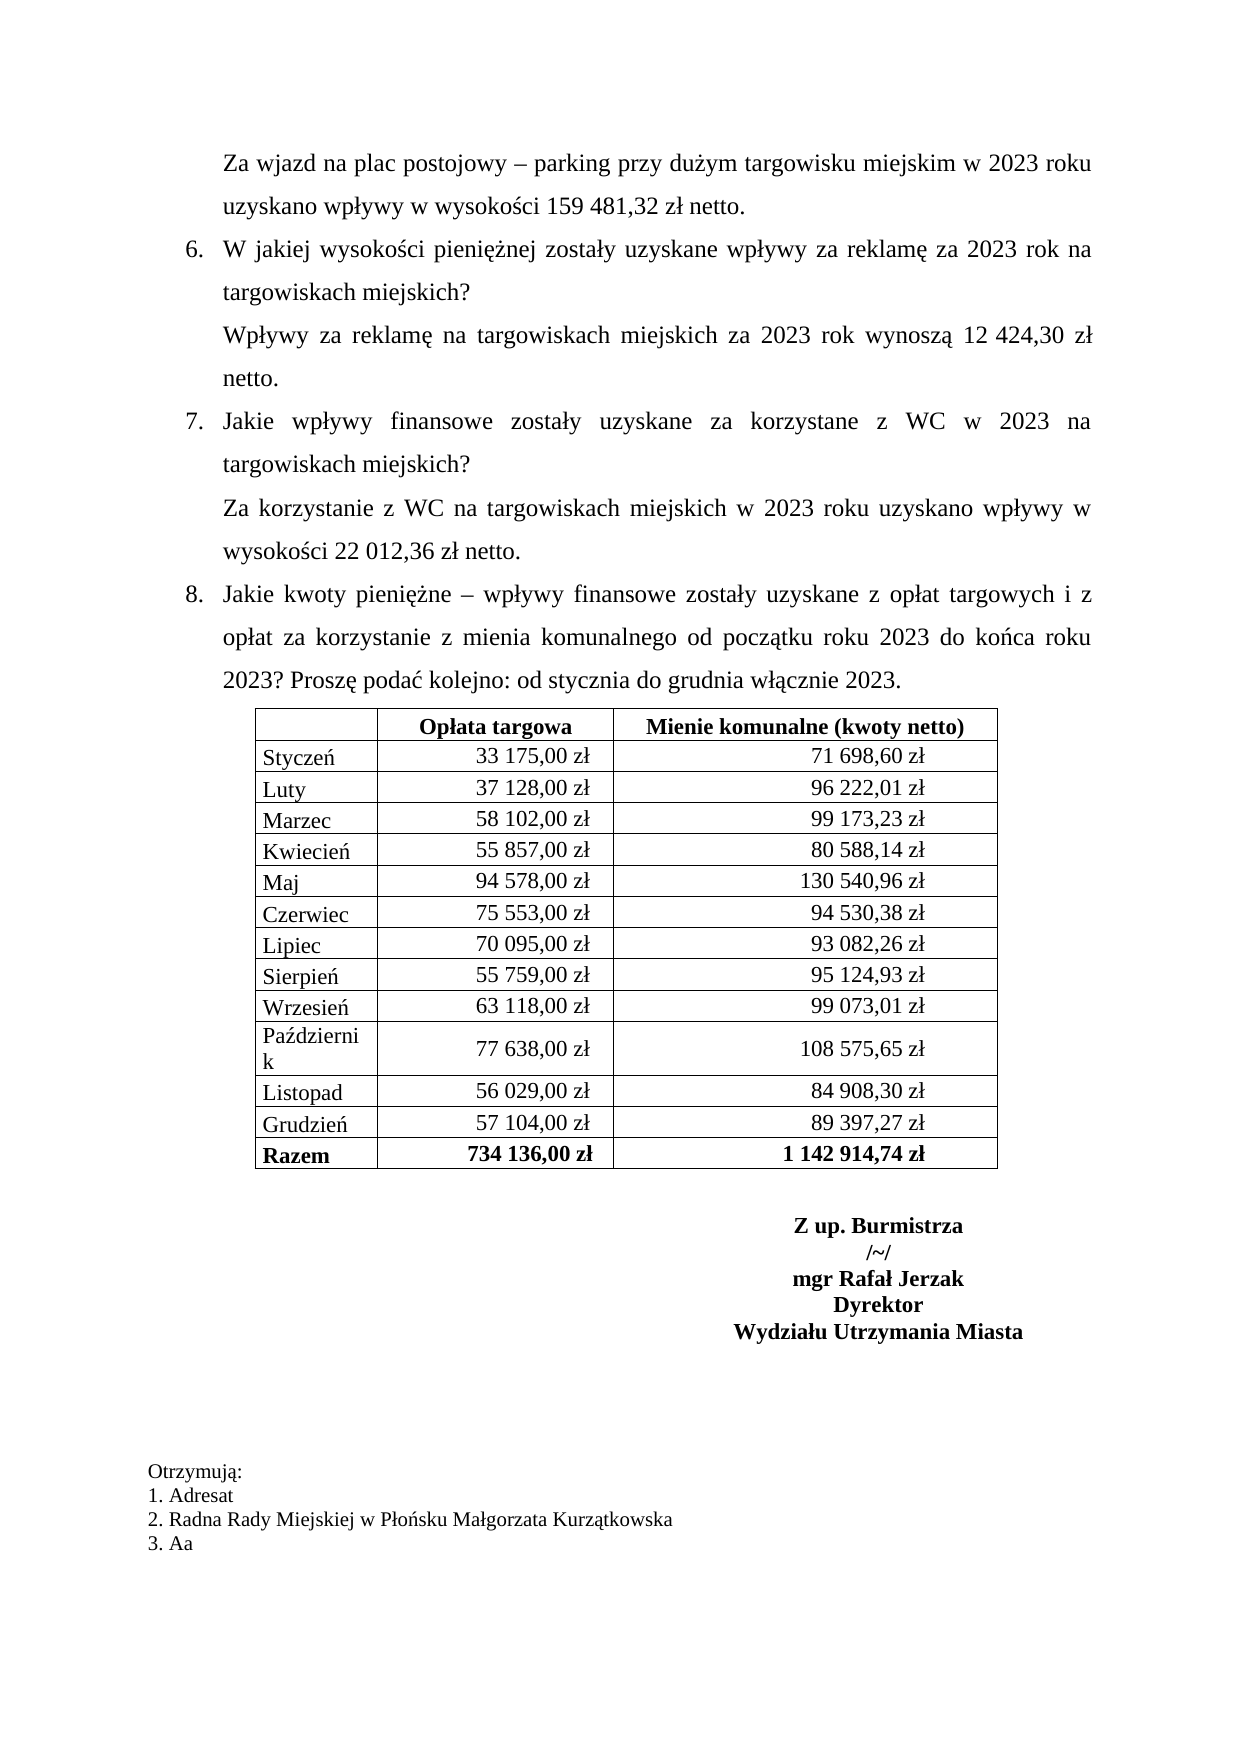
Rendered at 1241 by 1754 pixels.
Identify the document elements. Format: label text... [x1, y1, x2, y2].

table_cell 58 102,00 zł [378, 803, 613, 833]
table_cell 56 029,00 zł [378, 1076, 613, 1106]
text 2. Radna Rady Miejskiej w Płońsku Małgorzata Kurzątkowska [148, 1507, 1093, 1531]
table_cell 130 540,96 zł [614, 866, 997, 896]
table_cell 96 222,01 zł [614, 772, 997, 802]
table_cell 99 073,01 zł [614, 991, 997, 1021]
table_cell 77 638,00 zł [378, 1022, 613, 1074]
text Wpływy za reklamę na targowiskach miejskich za 2023 rok wynoszą 12 424,30 zł netto. [223, 320, 1093, 392]
table_cell 94 530,38 zł [614, 897, 997, 927]
table_cell Sierpień [256, 959, 377, 989]
list Jakie kwoty pieniężne – wpływy finansowe zostały uzyskane z opłat targowych i z opłat za korzystanie z mienia komunalnego od początku roku 2023 do końca roku 2023? Proszę podać kolejno: od stycznia do grudnia włącznie 2023. [185, 579, 1093, 694]
table_cell 94 578,00 zł [378, 866, 613, 896]
table_cell 80 588,14 zł [614, 834, 997, 864]
table_cell Luty [256, 772, 377, 802]
table_header Mienie komunalne (kwoty netto) [614, 709, 997, 739]
text Za korzystanie z WC na targowiskach miejskich w 2023 roku uzyskano wpływy w wysokości 22 012,36 zł netto. [223, 493, 1093, 564]
text 3. Aa [148, 1531, 1093, 1555]
text Z up. Burmistrza [223, 1212, 1093, 1239]
table_cell Lipiec [256, 928, 377, 958]
table_cell 33 175,00 zł [378, 741, 613, 771]
table_cell Kwiecień [256, 834, 377, 864]
table_cell Czerwiec [256, 897, 377, 927]
list W jakiej wysokości pieniężnej zostały uzyskane wpływy za reklamę za 2023 rok na targowiskach miejskich? [185, 234, 1093, 306]
table_cell 89 397,27 zł [614, 1107, 997, 1137]
text Dyrektor [223, 1291, 1093, 1318]
table_cell 1 142 914,74 zł [614, 1138, 997, 1168]
table_cell 70 095,00 zł [378, 928, 613, 958]
table_cell Wrzesień [256, 991, 377, 1021]
table_cell 95 124,93 zł [614, 959, 997, 989]
table_cell 63 118,00 zł [378, 991, 613, 1021]
table_cell 99 173,23 zł [614, 803, 997, 833]
table_cell 93 082,26 zł [614, 928, 997, 958]
table_cell Razem [256, 1138, 377, 1168]
text Otrzymują: [148, 1459, 1093, 1483]
table_cell 55 857,00 zł [378, 834, 613, 864]
table_cell Marzec [256, 803, 377, 833]
table_cell 57 104,00 zł [378, 1107, 613, 1137]
table_cell Maj [256, 866, 377, 896]
table_cell Grudzień [256, 1107, 377, 1137]
table_cell 37 128,00 zł [378, 772, 613, 802]
table_cell 75 553,00 zł [378, 897, 613, 927]
table_cell Październik [256, 1022, 377, 1074]
text Wydziału Utrzymania Miasta [223, 1318, 1093, 1344]
table_cell 108 575,65 zł [614, 1022, 997, 1074]
text mgr Rafał Jerzak [223, 1265, 1093, 1291]
table_cell 55 759,00 zł [378, 959, 613, 989]
table_cell 734 136,00 zł [378, 1138, 613, 1168]
text Za wjazd na plac postojowy – parking przy dużym targowisku miejskim w 2023 roku uzyskano wpływy w wysokości 159 481,32 zł netto. [223, 148, 1093, 219]
table_header Opłata targowa [378, 709, 613, 739]
text 1. Adresat [148, 1483, 1093, 1507]
list Jakie wpływy finansowe zostały uzyskane za korzystane z WC w 2023 na targowiskach miejskich? [185, 406, 1093, 478]
table_header [256, 709, 377, 739]
table_cell Listopad [256, 1076, 377, 1106]
table_cell Styczeń [256, 741, 377, 771]
text /~/ [223, 1239, 1093, 1265]
table_cell 84 908,30 zł [614, 1076, 997, 1106]
table_cell 71 698,60 zł [614, 741, 997, 771]
